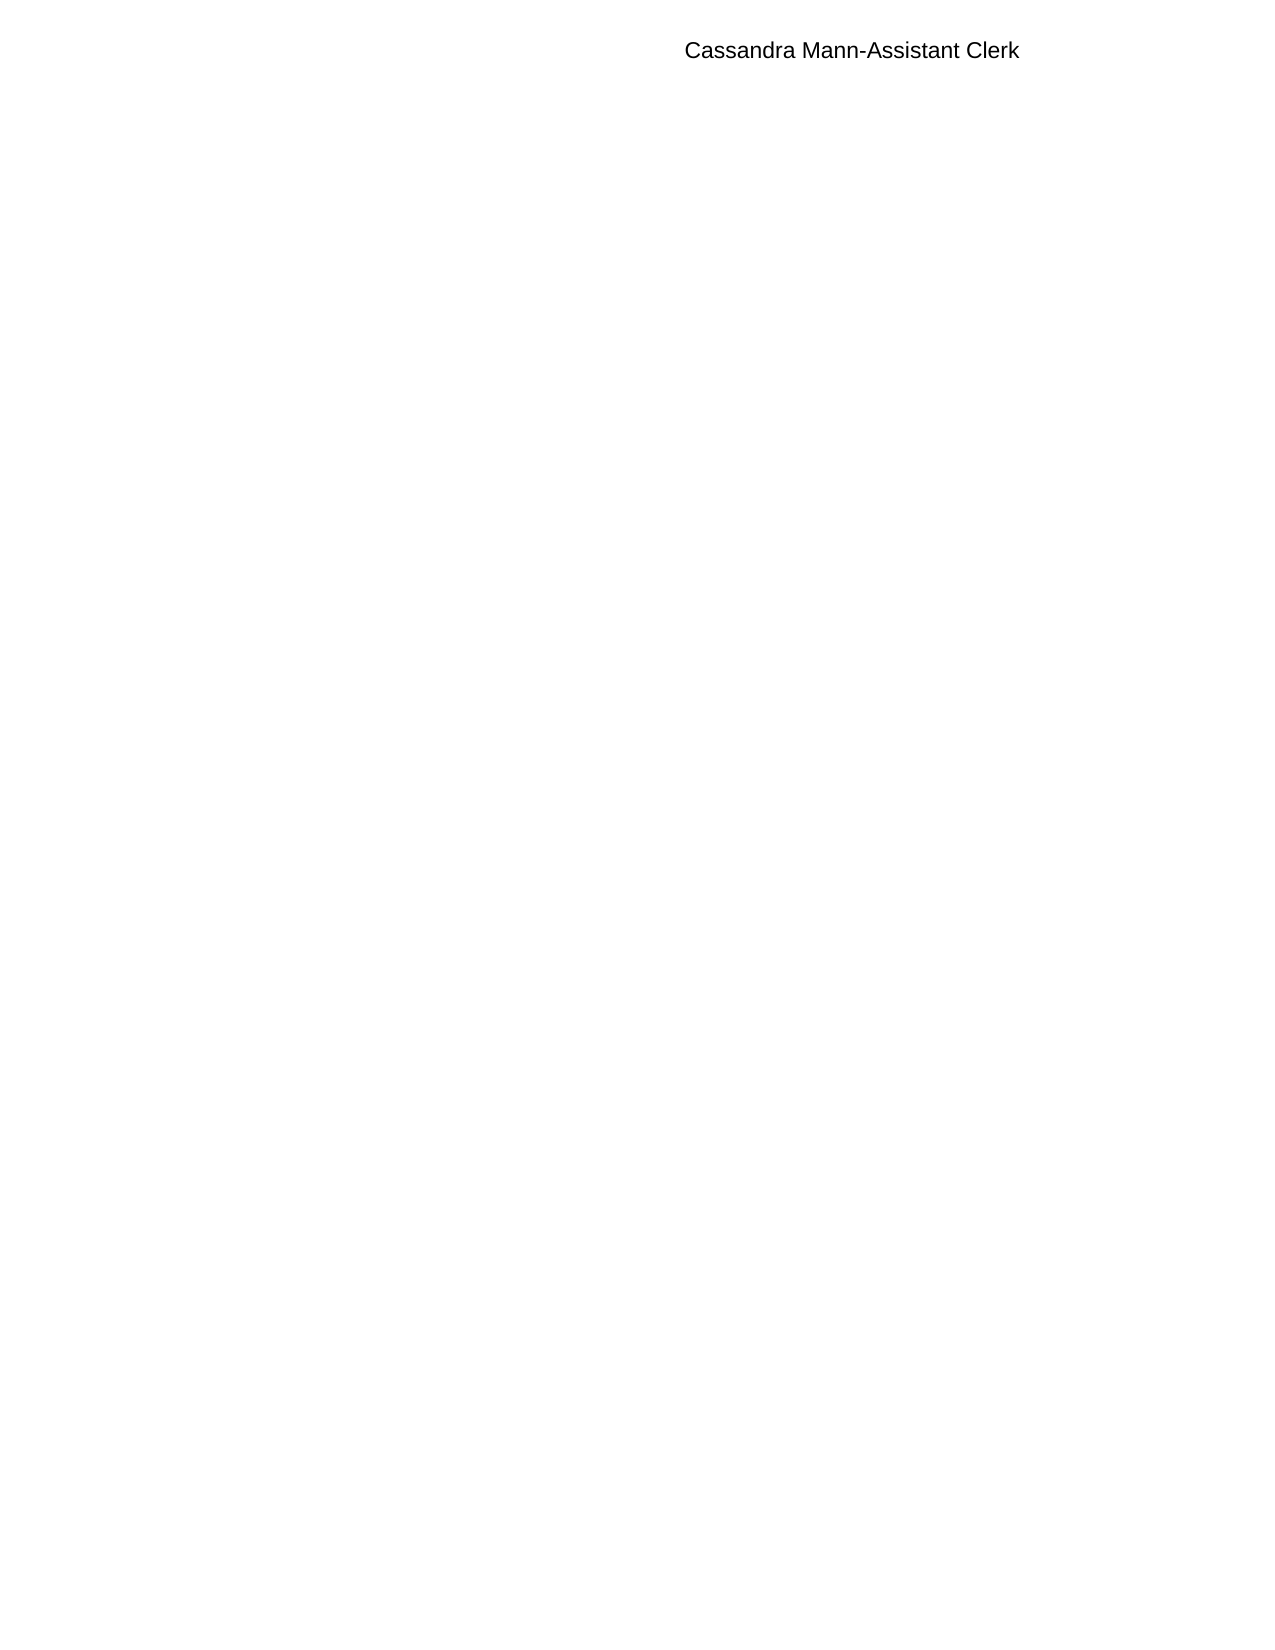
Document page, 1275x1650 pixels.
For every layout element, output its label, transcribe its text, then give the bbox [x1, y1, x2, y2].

text Cassandra Mann-Assistant Clerk [75, 37, 1200, 64]
